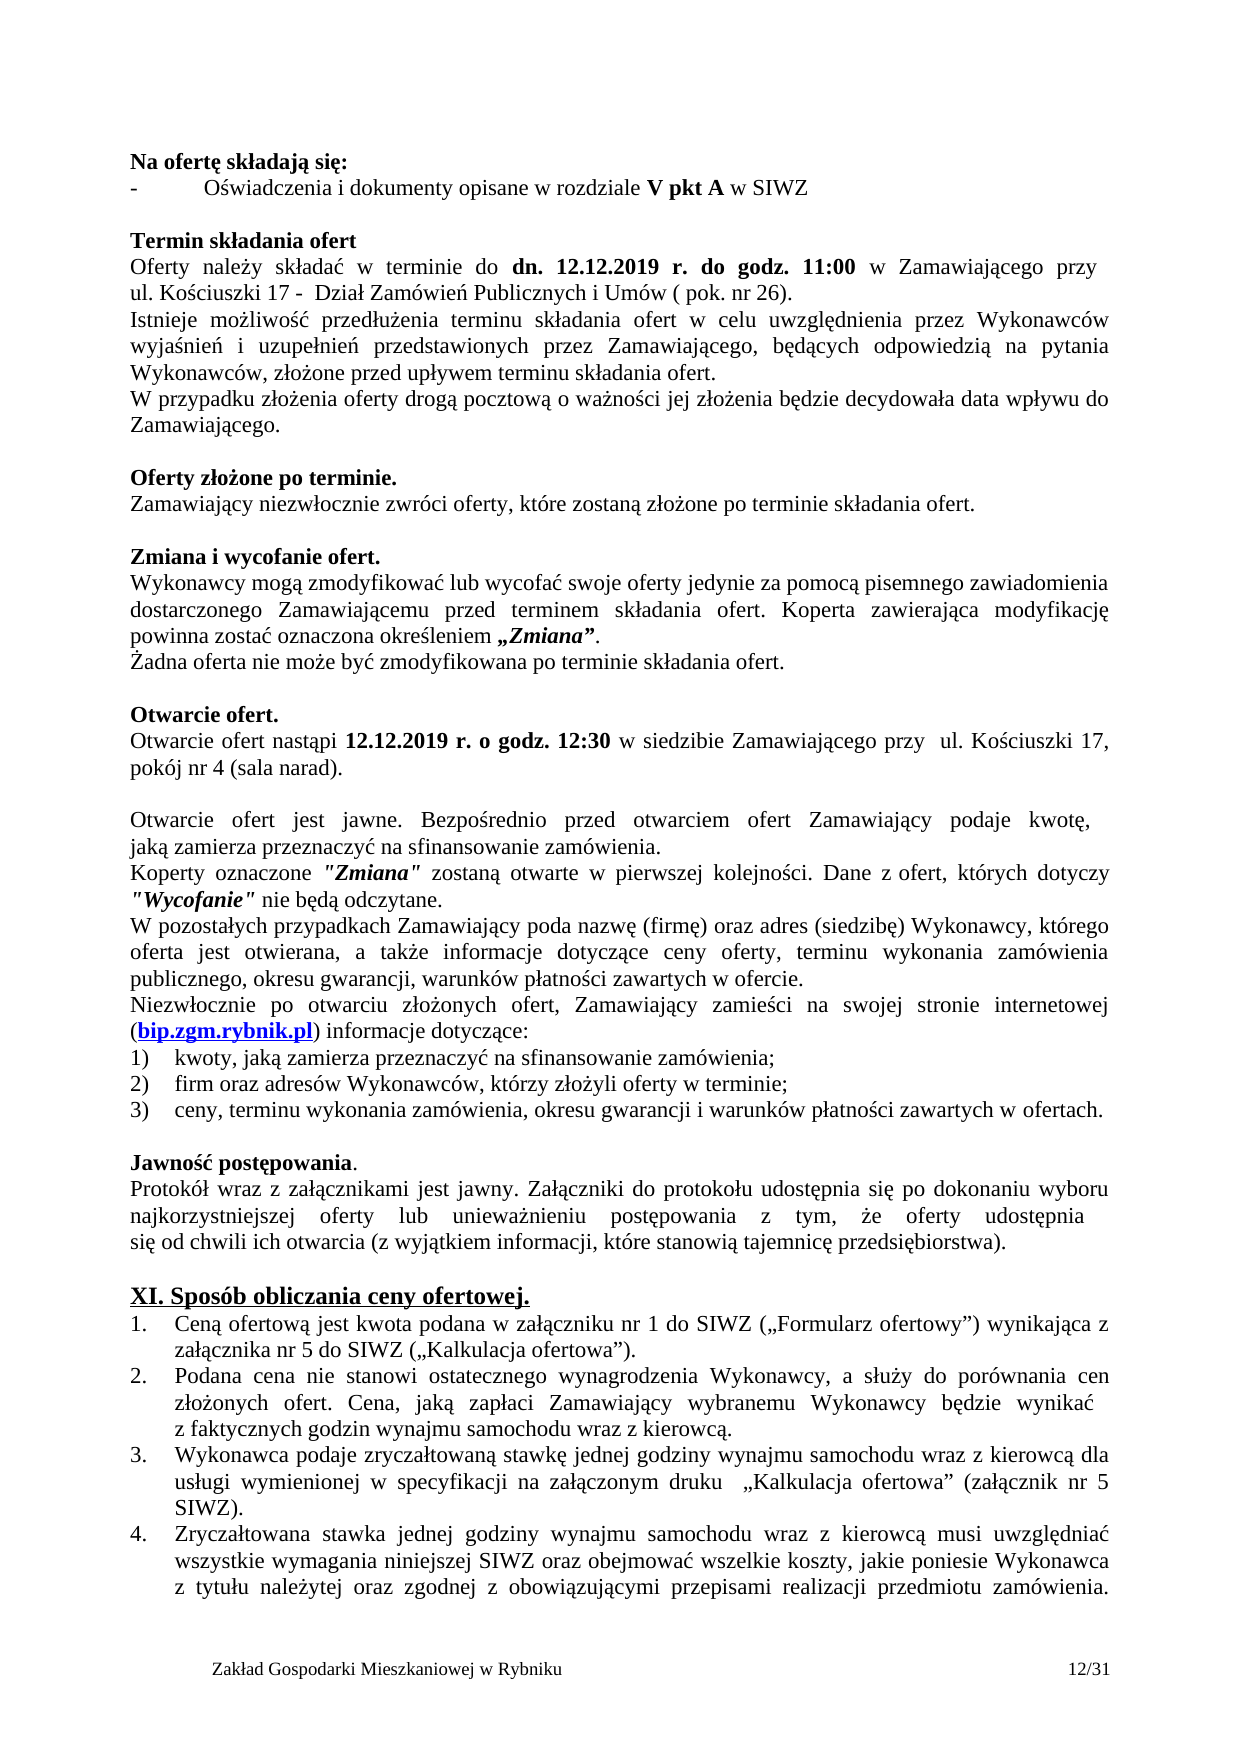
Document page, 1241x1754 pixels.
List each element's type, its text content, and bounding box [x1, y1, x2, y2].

text Istnieje możliwość przedłużenia terminu składania ofert w celu uwzględnienia przez Wykonawców wyjaśnień i uzupełnień przedstawionych przez Zamawiającego, będących odpowiedzią na pytania Wykonawców, złożone przed upływem terminu składania ofert. [130, 306, 1110, 385]
list kwoty, jaką zamierza przeznaczyć na sfinansowanie zamówienia; [130, 1044, 1110, 1070]
text Żadna oferta nie może być zmodyfikowana po terminie składania ofert. [130, 648, 1110, 675]
text Koperty oznaczone "Zmiana" zostaną otwarte w pierwszej kolejności. Dane z ofert, których dotyczy "Wycofanie" nie będą odczytane. [130, 859, 1110, 912]
text - Oświadczenia i dokumenty opisane w rozdziale V pkt A w SIWZ [130, 174, 1110, 200]
list Ceną ofertową jest kwota podana w załączniku nr 1 do SIWZ („Formularz ofertowy”) wynikająca z załącznika nr 5 do SIWZ („Kalkulacja ofertowa”). [130, 1310, 1110, 1362]
text W pozostałych przypadkach Zamawiający poda nazwę (firmę) oraz adres (siedzibę) Wykonawcy, którego oferta jest otwierana, a także informacje dotyczące ceny oferty, terminu wykonania zamówienia publicznego, okresu gwarancji, warunków płatności zawartych w ofercie. [130, 912, 1110, 991]
text Oferty złożone po terminie. [130, 464, 1110, 490]
text XI. Sposób obliczania ceny ofertowej. [130, 1281, 1110, 1310]
list Podana cena nie stanowi ostatecznego wynagrodzenia Wykonawcy, a służy do porównania cen złożonych ofert. Cena, jaką zapłaci Zamawiający wybranemu Wykonawcy będzie wynikać z faktycznych godzin wynajmu samochodu wraz z kierowcą. [130, 1362, 1110, 1441]
text W przypadku złożenia oferty drogą pocztową o ważności jej złożenia będzie decydowała data wpływu do Zamawiającego. [130, 385, 1110, 438]
text Otwarcie ofert jest jawne. Bezpośrednio przed otwarciem ofert Zamawiający podaje kwotę, jaką zamierza przeznaczyć na sfinansowanie zamówienia. [130, 807, 1110, 859]
list firm oraz adresów Wykonawców, którzy złożyli oferty w terminie; [130, 1070, 1110, 1096]
text Jawność postępowania. [130, 1149, 1110, 1176]
list ceny, terminu wykonania zamówienia, okresu gwarancji i warunków płatności zawartych w ofertach. [130, 1096, 1110, 1123]
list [130, 1521, 1110, 1599]
text Oferty należy składać w terminie do dn. 12.12.2019 r. do godz. 11:00 w Zamawiającego przy ul. Kościuszki 17 - Dział Zamówień Publicznych i Umów ( pok. nr 26). [130, 253, 1110, 306]
text Zamawiający niezwłocznie zwróci oferty, które zostaną złożone po terminie składania ofert. [130, 490, 1110, 517]
text Protokół wraz z załącznikami jest jawny. Załączniki do protokołu udostępnia się po dokonaniu wyboru najkorzystniejszej oferty lub unieważnieniu postępowania z tym, że oferty udostępnia się od chwili ich otwarcia (z wyjątkiem informacji, które stanowią tajemnicę przedsiębiorstwa). [130, 1176, 1110, 1254]
text Zmiana i wycofanie ofert. [130, 543, 1110, 569]
list Wykonawca podaje zryczałtowaną stawkę jednej godziny wynajmu samochodu wraz z kierowcą dla usługi wymienionej w specyfikacji na załączonym druku „Kalkulacja ofertowa” (załącznik nr 5 SIWZ). [130, 1441, 1110, 1521]
text Otwarcie ofert nastąpi 12.12.2019 r. o godz. 12:30 w siedzibie Zamawiającego przy ul. Kościuszki 17, pokój nr 4 (sala narad). [130, 727, 1110, 780]
text Wykonawcy mogą zmodyfikować lub wycofać swoje oferty jedynie za pomocą pisemnego zawiadomienia dostarczonego Zamawiającemu przed terminem składania ofert. Koperta zawierająca modyfikację powinna zostać oznaczona określeniem „Zmiana”. [130, 569, 1110, 648]
text Na ofertę składają się: [130, 148, 1110, 174]
text Otwarcie ofert. [130, 701, 1110, 727]
text Niezwłocznie po otwarciu złożonych ofert, Zamawiający zamieści na swojej stronie internetowej (bip.zgm.rybnik.pl) informacje dotyczące: [130, 991, 1110, 1044]
text Termin składania ofert [130, 227, 1110, 253]
